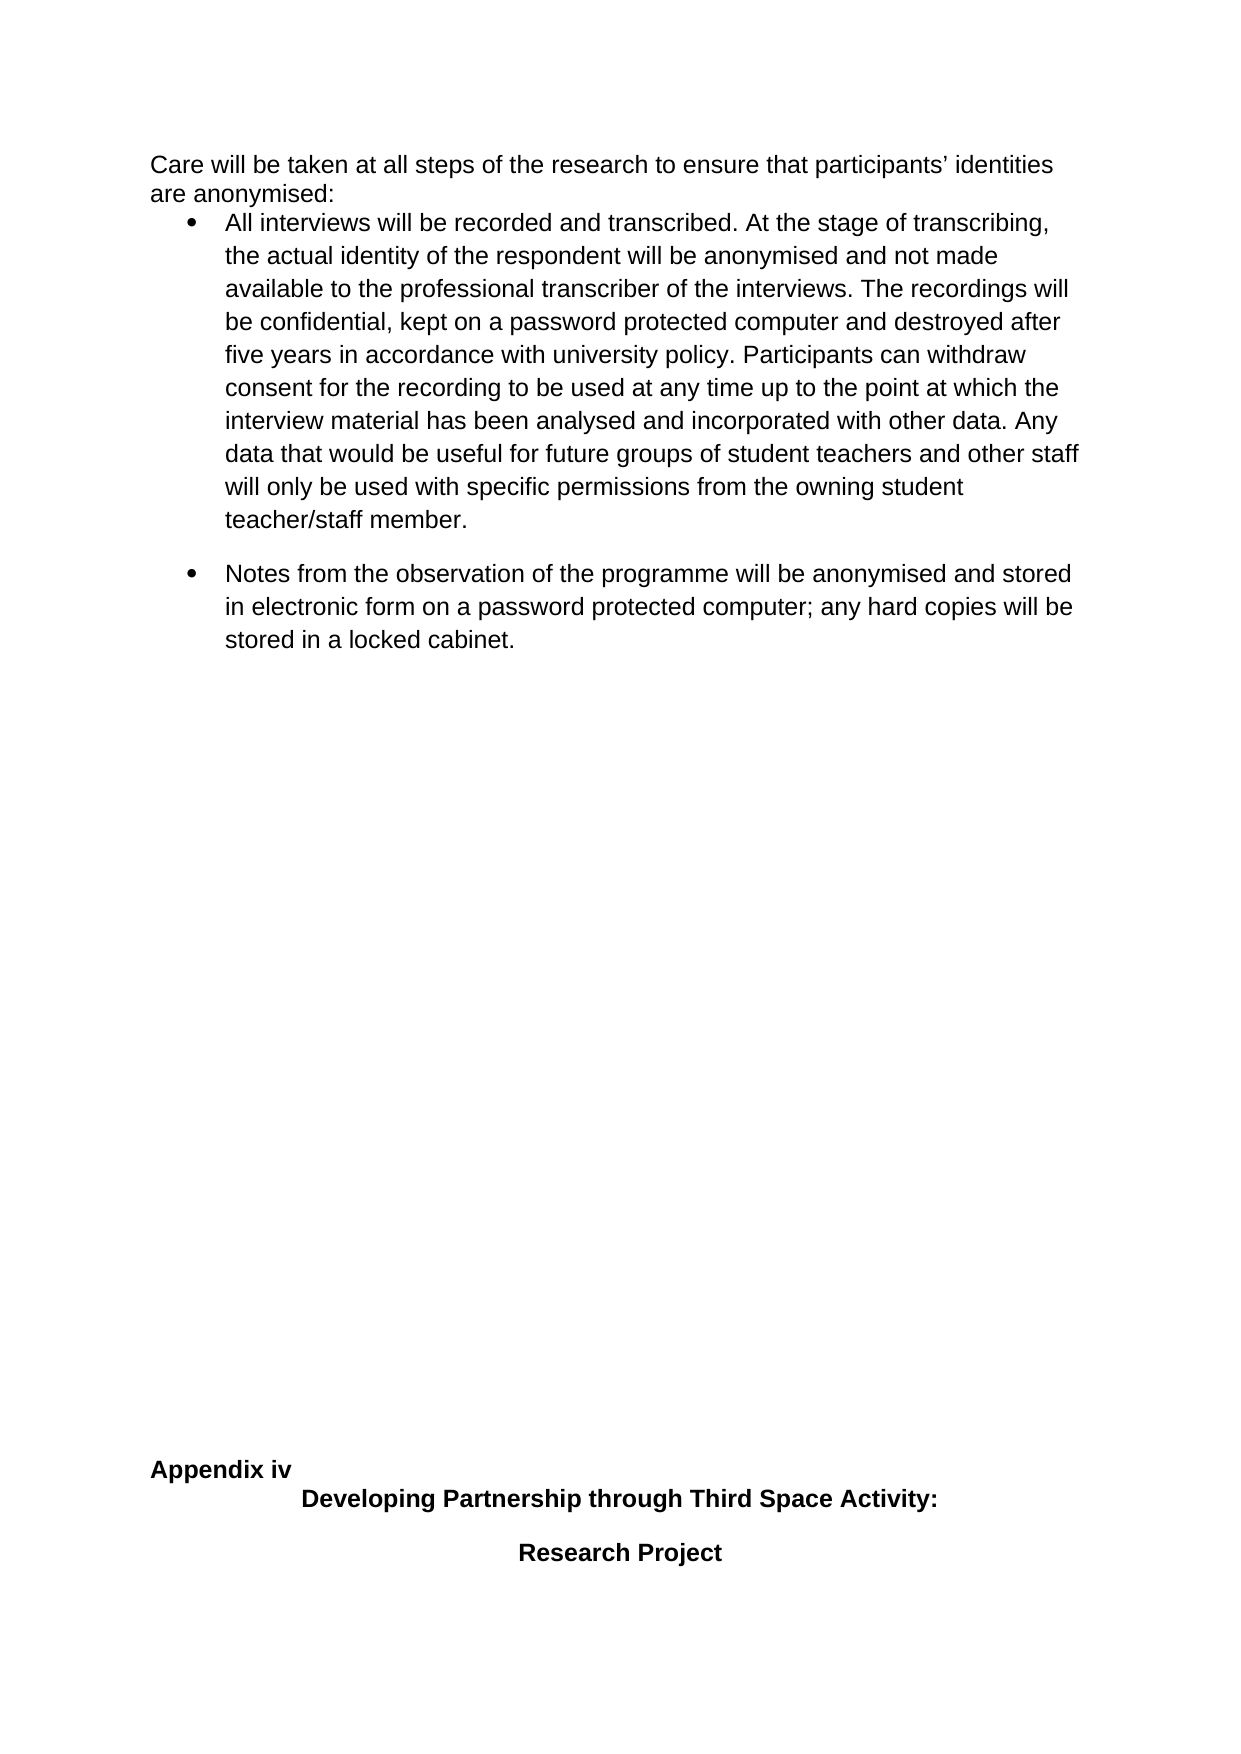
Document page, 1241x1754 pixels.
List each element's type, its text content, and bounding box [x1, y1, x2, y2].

list All interviews will be recorded and transcribed. At the stage of transcribing, the actual identity of the respondent will be anonymised and not made available to the professional transcriber of the interviews. The recordings will be confidential, kept on a password protected computer and destroyed after five years in accordance with university policy. Participants can withdraw consent for the recording to be used at any time up to the point at which the interview material has been analysed and incorporated with other data. Any data that would be useful for future groups of student teachers and other staff will only be used with specific permissions from the owning student teacher/staff member. [187, 207, 1090, 533]
text Developing Partnership through Third Space Activity: [150, 1484, 1090, 1512]
list Notes from the observation of the programme will be anonymised and stored in electronic form on a password protected computer; any hard copies will be stored in a locked cabinet. [187, 559, 1090, 653]
text Appendix iv [150, 1455, 1090, 1484]
text Care will be taken at all steps of the research to ensure that participants’ identities are anonymised: [150, 150, 1090, 207]
text Research Project [150, 1537, 1090, 1566]
